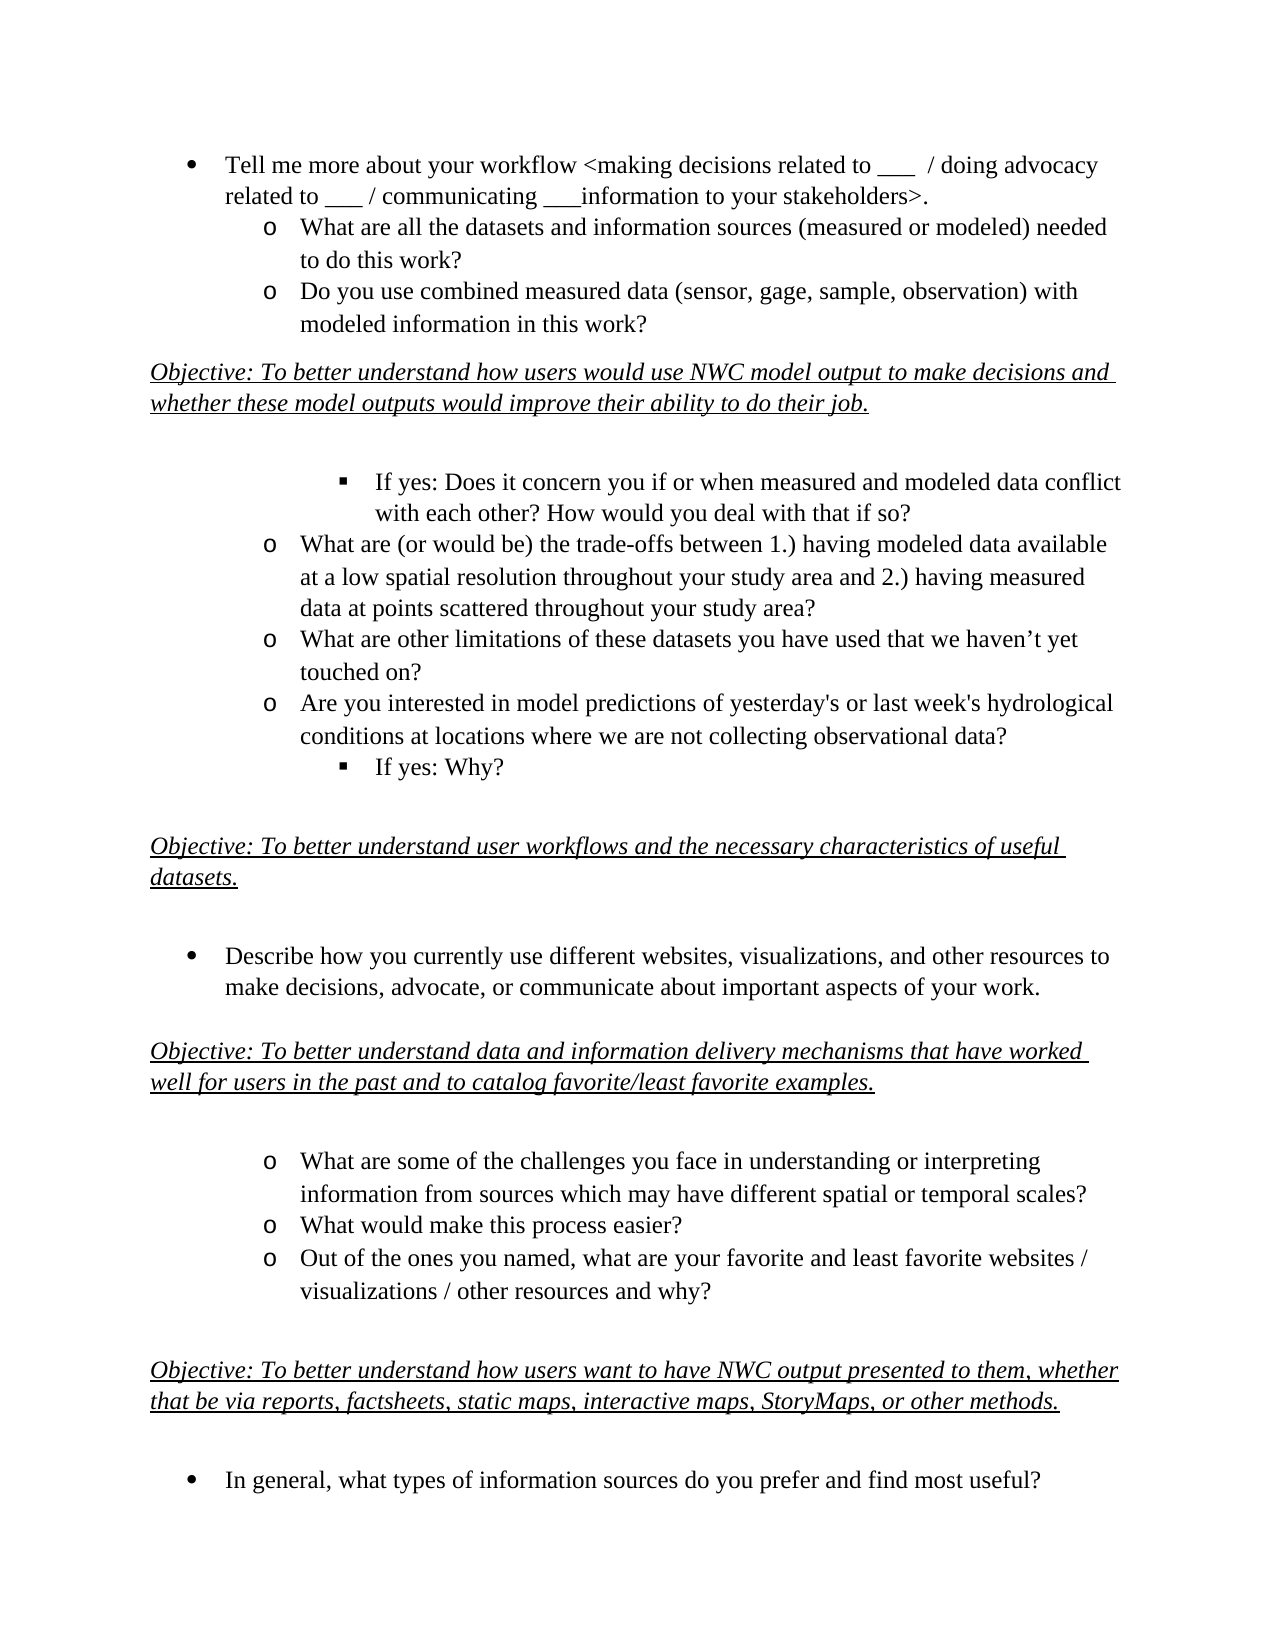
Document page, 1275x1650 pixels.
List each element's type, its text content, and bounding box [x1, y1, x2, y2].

list Are you interested in model predictions of yesterday's or last week's hydrological conditions at locations where we are not collecting observational data? [262, 688, 1125, 750]
list If yes: Why? [337, 752, 1125, 781]
text Objective: To better understand user workflows and the necessary characteristics of useful datasets. [150, 831, 1125, 891]
list If yes: Does it concern you if or when measured and modeled data conflict with each other? How would you deal with that if so? [337, 467, 1125, 527]
list Out of the ones you named, what are your favorite and least favorite websites / visualizations / other resources and why? [262, 1243, 1125, 1305]
list Tell me more about your workflow <making decisions related to ___ / doing advocacy related to ___ / communicating ___information to your stakeholders>. [187, 150, 1125, 210]
text Objective: To better understand how users want to have NWC output presented to them, whether that be via reports, factsheets, static maps, interactive maps, StoryMaps, or other methods. [150, 1355, 1125, 1415]
list What are (or would be) the trade-offs between 1.) having modeled data available at a low spatial resolution throughout your study area and 2.) having measured data at points scattered throughout your study area? [262, 529, 1125, 622]
list Describe how you currently use different websites, visualizations, and other resources to make decisions, advocate, or communicate about important aspects of your work. [187, 941, 1125, 1001]
list In general, what types of information sources do you prefer and find most useful? [187, 1465, 1125, 1494]
list What are all the datasets and information sources (measured or modeled) needed to do this work? [262, 212, 1125, 274]
list What would make this process easier? [262, 1210, 1125, 1241]
text Objective: To better understand how users would use NWC model output to make decisions and whether these model outputs would improve their ability to do their job. [150, 357, 1125, 417]
list Do you use combined measured data (sensor, gage, sample, observation) with modeled information in this work? [262, 276, 1125, 338]
list What are some of the challenges you face in understanding or interpreting information from sources which may have different spatial or temporal scales? [262, 1146, 1125, 1208]
list What are other limitations of these datasets you have used that we haven’t yet touched on? [262, 624, 1125, 686]
text Objective: To better understand data and information delivery mechanisms that have worked well for users in the past and to catalog favorite/least favorite examples. [150, 1036, 1125, 1096]
